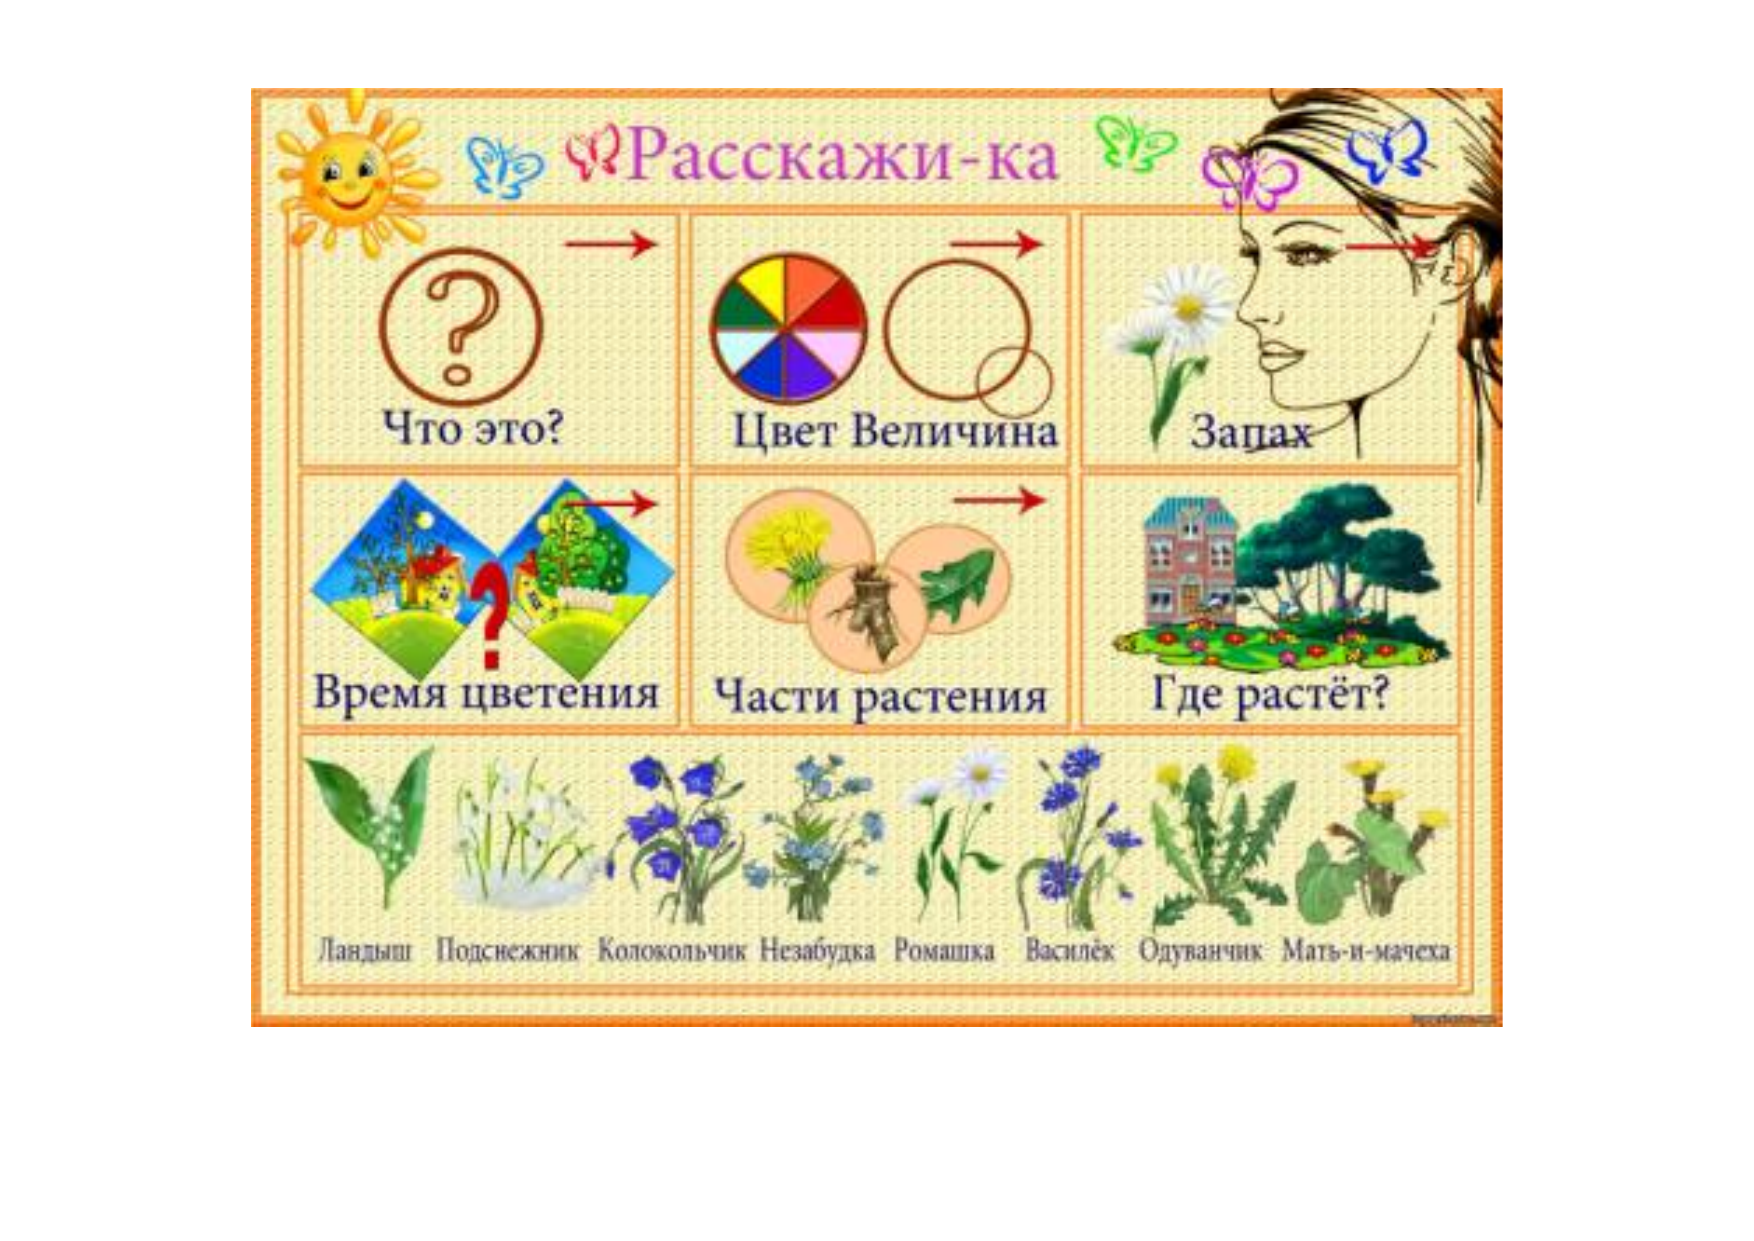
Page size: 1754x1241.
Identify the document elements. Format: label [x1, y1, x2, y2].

picture [251, 88, 1503, 1027]
